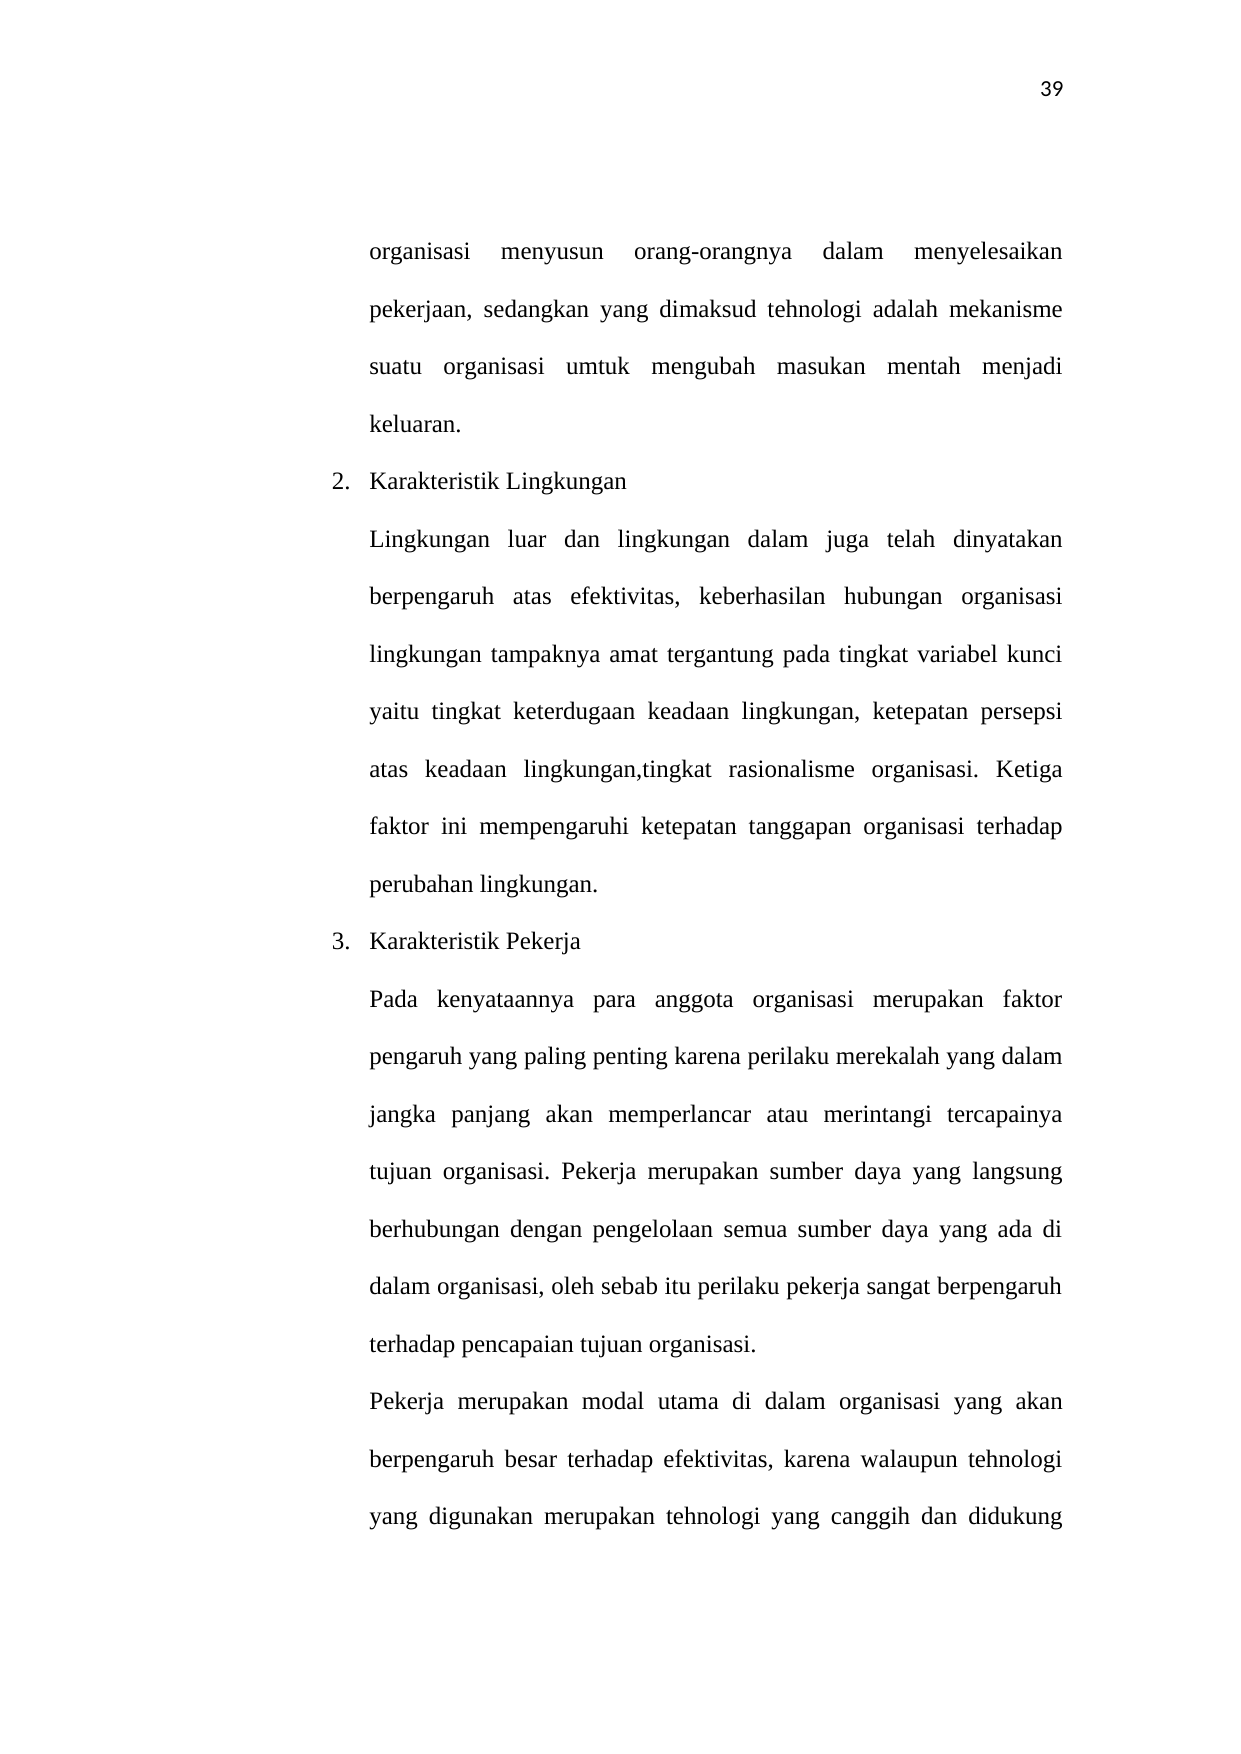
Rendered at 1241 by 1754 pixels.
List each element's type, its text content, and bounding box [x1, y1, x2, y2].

text Lingkungan luar dan lingkungan dalam juga telah dinyatakan berpengaruh atas efektivitas, keberhasilan hubungan organisasi lingkungan tampaknya amat tergantung pada tingkat variabel kunci yaitu tingkat keterdugaan keadaan lingkungan, ketepatan persepsi atas keadaan lingkungan,tingkat rasionalisme organisasi. Ketiga faktor ini mempengaruhi ketepatan tanggapan organisasi terhadap perubahan lingkungan. [369, 524, 1063, 897]
list Karakteristik Lingkungan [332, 466, 1063, 495]
list Karakteristik Pekerja [332, 926, 1063, 955]
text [369, 236, 1063, 437]
text Pada kenyataannya para anggota organisasi merupakan faktor pengaruh yang paling penting karena perilaku merekalah yang dalam jangka panjang akan memperlancar atau merintangi tercapainya tujuan organisasi. Pekerja merupakan sumber daya yang langsung berhubungan dengan pengelolaan semua sumber daya yang ada di dalam organisasi, oleh sebab itu perilaku pekerja sangat berpengaruh terhadap pencapaian tujuan organisasi. [369, 984, 1063, 1357]
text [369, 1386, 1063, 1530]
